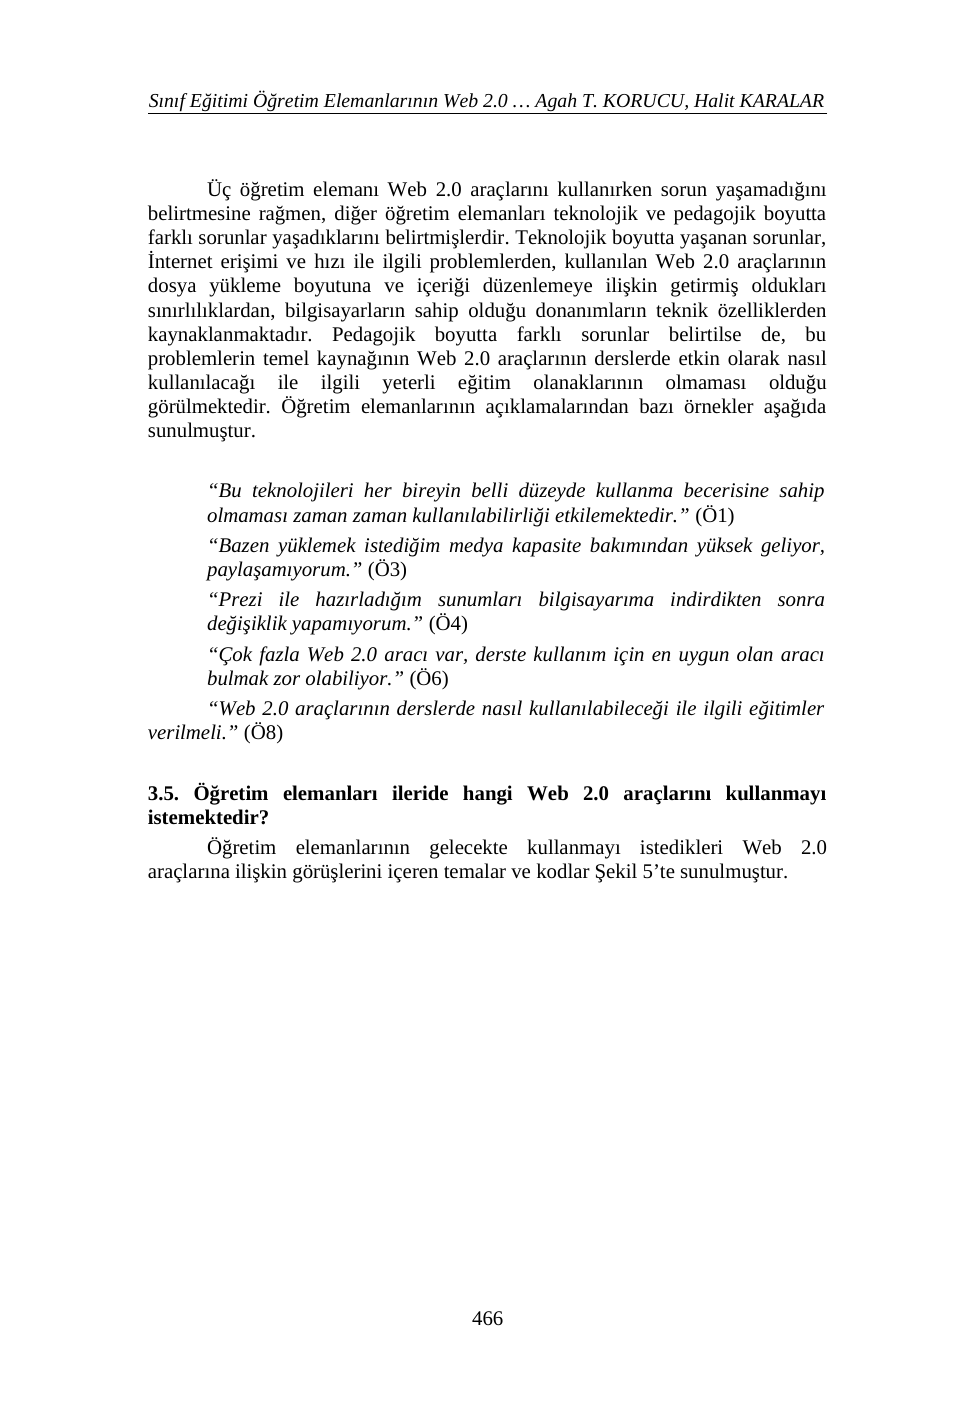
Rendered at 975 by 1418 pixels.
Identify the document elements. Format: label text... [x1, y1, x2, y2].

text “Bu teknolojileri her bireyin belli düzeyde kullanma becerisine sahip olmaması zaman zaman kullanılabilirliği etkilemektedir.” (Ö1) [207, 478, 827, 527]
text “Web 2.0 araçlarının derslerde nasıl kullanılabileceği ile ilgili eğitimler verilmeli.” (Ö8) [148, 696, 827, 744]
text “Bazen yüklemek istediğim medya kapasite bakımından yüksek geliyor, paylaşamıyorum.” (Ö3) [207, 533, 827, 581]
text “Çok fazla Web 2.0 aracı var, derste kullanım için en uygun olan aracı bulmak zor olabiliyor.” (Ö6) [207, 642, 827, 690]
text Öğretim elemanlarının gelecekte kullanmayı istedikleri Web 2.0 araçlarına ilişkin görüşlerini içeren temalar ve kodlar Şekil 5’te sunulmuştur. [148, 835, 827, 883]
text Üç öğretim elemanı Web 2.0 araçlarını kullanırken sorun yaşamadığını belirtmesine rağmen, diğer öğretim elemanları teknolojik ve pedagojik boyutta farklı sorunlar yaşadıklarını belirtmişlerdir. Teknolojik boyutta yaşanan sorunlar, İnternet erişimi ve hızı ile ilgili problemlerden, kullanılan Web 2.0 araçlarının dosya yükleme boyutuna ve içeriği düzenlemeye ilişkin getirmiş oldukları sınırlılıklardan, bilgisayarların sahip olduğu donanımların teknik özelliklerden kaynaklanmaktadır. Pedagojik boyutta farklı sorunlar belirtilse de, bu problemlerin temel kaynağının Web 2.0 araçlarının derslerde etkin olarak nasıl kullanılacağı ile ilgili yeterli eğitim olanaklarının olmaması olduğu görülmektedir. Öğretim elemanlarının açıklamalarından bazı örnekler aşağıda sunulmuştur. [148, 177, 827, 442]
text 3.5. Öğretim elemanları ileride hangi Web 2.0 araçlarını kullanmayı istemektedir? [148, 781, 827, 829]
text “Prezi ile hazırladığım sunumları bilgisayarıma indirdikten sonra değişiklik yapamıyorum.” (Ö4) [207, 587, 827, 635]
